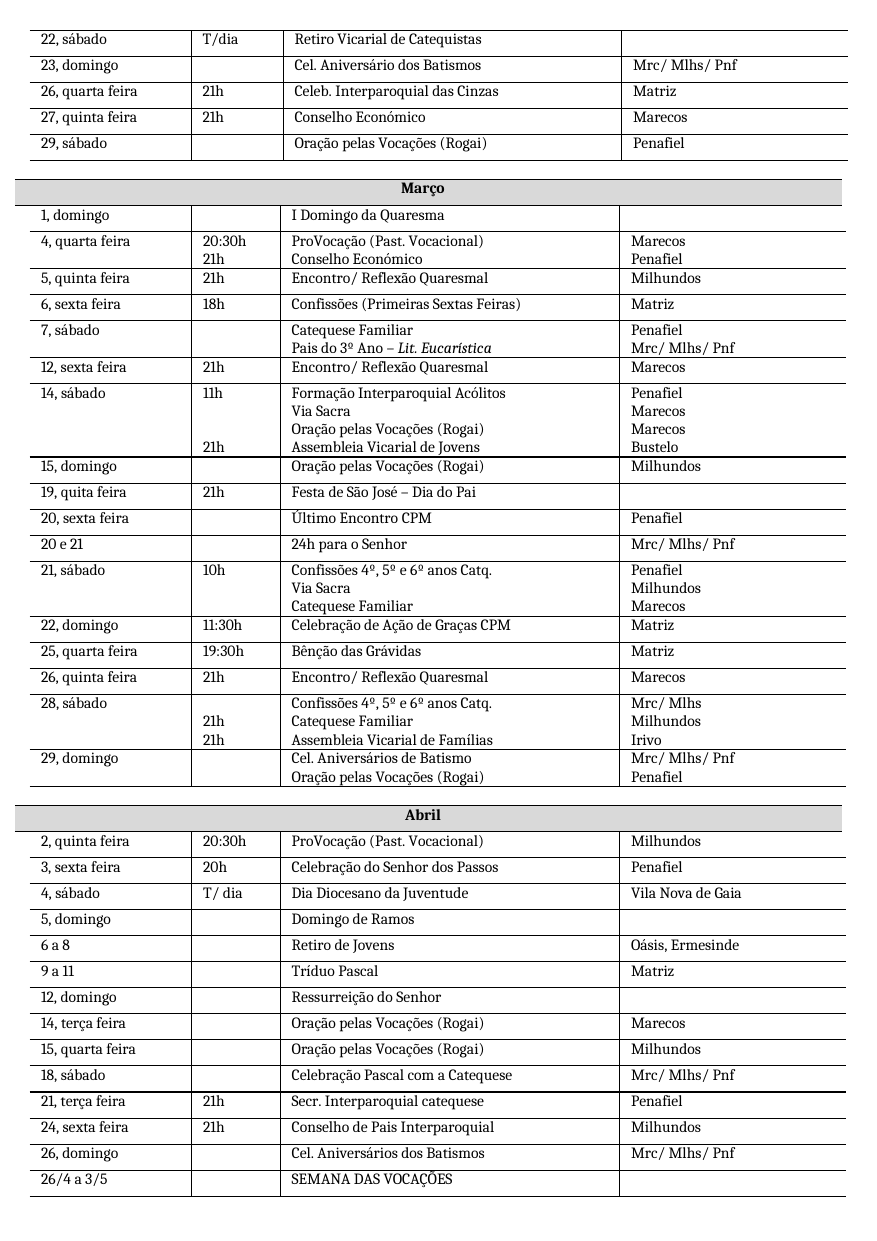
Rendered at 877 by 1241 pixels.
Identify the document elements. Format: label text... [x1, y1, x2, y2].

table_cell [192, 536, 280, 561]
table_cell 20:30h 21h [192, 232, 280, 268]
table_cell 20 e 21 [30, 536, 191, 561]
table_cell Cel. Aniversários dos Batismos [281, 1145, 619, 1169]
table_cell 21h [192, 109, 283, 134]
table_cell 6, sexta feira [30, 295, 191, 320]
table_cell [620, 484, 846, 508]
table_cell Oração pelas Vocações (Rogai) [284, 135, 621, 160]
table_cell [192, 1145, 280, 1169]
table_cell Festa de São José – Dia do Pai [281, 484, 619, 508]
table_cell T/ dia [192, 884, 280, 909]
table_cell 7, sábado [30, 321, 191, 357]
table_cell [192, 750, 280, 786]
table_cell Mrc/ Mlhs/ Pnf [620, 1145, 846, 1169]
table_cell Domingo de Ramos [281, 910, 619, 935]
table_cell Matriz [620, 962, 846, 987]
table_cell 2, quinta feira [30, 832, 191, 857]
table_cell Conselho de Pais Interparoquial [281, 1119, 619, 1143]
table_cell Milhundos [620, 458, 846, 482]
table_cell Dia Diocesano da Juventude [281, 884, 619, 909]
table_cell 19:30h [192, 643, 280, 668]
table_cell 26, quinta feira [30, 669, 191, 694]
table_cell [192, 510, 280, 534]
table_cell Milhundos [620, 269, 846, 294]
table_cell 26/4 a 3/5 [30, 1171, 191, 1196]
table_cell [192, 1040, 280, 1065]
table_cell 26, quarta feira [30, 83, 191, 108]
table_cell Penafiel [622, 135, 847, 160]
table_cell Milhundos [620, 1040, 846, 1065]
table_cell Tríduo Pascal [281, 962, 619, 987]
table_cell 14, sábado [30, 384, 191, 456]
table_cell 21h 21h [192, 695, 280, 749]
table_cell 3, sexta feira [30, 858, 191, 883]
table_cell 15, quarta feira [30, 1040, 191, 1065]
table_cell 6 a 8 [30, 936, 191, 961]
table_cell 24h para o Senhor [281, 536, 619, 561]
table_cell 9 a 11 [30, 962, 191, 987]
table_cell Mrc/ Mlhs/ Pnf Penafiel [620, 750, 846, 786]
table_cell [192, 57, 283, 82]
table_cell 5, domingo [30, 910, 191, 935]
table_cell Celebração do Senhor dos Passos [281, 858, 619, 883]
table_cell 29, sábado [30, 135, 191, 160]
table_cell Marecos [622, 109, 847, 134]
table_cell 21h [192, 1093, 280, 1117]
table_cell Celebração de Ação de Graças CPM [281, 617, 619, 642]
table_cell Matriz [620, 295, 846, 320]
table_cell ProVocação (Past. Vocacional) Conselho Económico [281, 232, 619, 268]
table_cell Oração pelas Vocações (Rogai) [281, 1014, 619, 1039]
table_cell 22, domingo [30, 617, 191, 642]
table_cell Mrc/ Mlhs/ Pnf [622, 57, 847, 82]
table_cell Retiro de Jovens [281, 936, 619, 961]
table_cell 20h [192, 858, 280, 883]
table_cell Confissões (Primeiras Sextas Feiras) [281, 295, 619, 320]
table_cell 21h [192, 484, 280, 508]
table_cell [192, 321, 280, 357]
table_cell Último Encontro CPM [281, 510, 619, 534]
table_cell Secr. Interparoquial catequese [281, 1093, 619, 1117]
table_cell 12, sexta feira [30, 358, 191, 383]
table_cell Penafiel [620, 510, 846, 534]
table_cell Vila Nova de Gaia [620, 884, 846, 909]
table_cell Marecos [620, 358, 846, 383]
table_cell Marecos Penafiel [620, 232, 846, 268]
table_cell [192, 910, 280, 935]
table_cell 27, quinta feira [30, 109, 191, 134]
table_cell Milhundos [620, 831, 846, 857]
table_header Março [15, 180, 842, 205]
table_cell Bênção das Grávidas [281, 643, 619, 668]
table_cell Conselho Económico [284, 109, 621, 134]
table_cell [620, 205, 846, 231]
table_cell [192, 988, 280, 1013]
table_cell Matriz [620, 617, 846, 642]
table_cell Penafiel Milhundos Marecos [620, 562, 846, 616]
table_cell [192, 458, 280, 482]
table_cell Matriz [622, 83, 847, 108]
table_cell Milhundos [620, 1119, 846, 1143]
table_cell 20, sexta feira [30, 510, 191, 534]
table_cell 21, sábado [30, 562, 191, 616]
table_cell Matriz [620, 643, 846, 668]
table_cell 11h 21h [192, 384, 280, 456]
table_cell [192, 135, 283, 160]
table_cell [192, 206, 280, 231]
table_cell 10h [192, 562, 280, 616]
table_cell 21h [192, 1119, 280, 1143]
table_cell 4, sábado [30, 884, 191, 909]
table_cell Oração pelas Vocações (Rogai) [281, 1040, 619, 1065]
table_cell [622, 31, 847, 56]
table_cell Formação Interparoquial Acólitos Via Sacra Oração pelas Vocações (Rogai) Assembleia Vicarial de Jovens [281, 384, 619, 456]
table_cell Celeb. Interparoquial das Cinzas [284, 83, 621, 108]
table_cell Confissões 4º, 5º e 6º anos Catq. Catequese Familiar Assembleia Vicarial de Famílias [281, 695, 619, 749]
table_cell 21h [192, 269, 280, 294]
table_cell [192, 936, 280, 961]
table_cell Cel. Aniversário dos Batismos [284, 57, 621, 82]
table_cell 5, quinta feira [30, 269, 191, 294]
table_cell [620, 910, 846, 935]
table_cell [620, 988, 846, 1013]
table_cell [620, 1171, 846, 1196]
table_cell Penafiel Marecos Marecos Bustelo [620, 384, 846, 456]
table_cell 21h [192, 669, 280, 694]
table_cell 21h [192, 83, 283, 108]
table_cell 29, domingo [30, 750, 191, 786]
table_cell Marecos [620, 1014, 846, 1039]
table_cell T/dia [192, 31, 283, 56]
table_cell 14, terça feira [30, 1014, 191, 1039]
table_cell [192, 1171, 280, 1196]
table_cell 11:30h [192, 617, 280, 642]
table_cell Oração pelas Vocações (Rogai) [281, 458, 619, 482]
table_cell 24, sexta feira [30, 1119, 191, 1143]
table_cell Confissões 4º, 5º e 6º anos Catq. Via Sacra Catequese Familiar [281, 562, 619, 616]
table_cell Penafiel Mrc/ Mlhs/ Pnf [620, 321, 846, 357]
table_cell ProVocação (Past. Vocacional) [281, 832, 619, 857]
table_cell Marecos [620, 669, 846, 694]
table_cell 25, quarta feira [30, 643, 191, 668]
table_cell 18, sábado [30, 1066, 191, 1091]
table_cell 4, quarta feira [30, 232, 191, 268]
table_cell 21h [192, 358, 280, 383]
table_cell Oásis, Ermesinde [620, 936, 846, 961]
table_cell 28, sábado [30, 695, 191, 749]
table_cell [192, 1066, 280, 1091]
table_cell I Domingo da Quaresma [281, 206, 619, 231]
table_cell Mrc/ Mlhs/ Pnf [620, 536, 846, 561]
table_cell 15, domingo [30, 458, 191, 482]
table_cell Catequese Familiar Pais do 3º Ano – Lit. Eucarística [281, 321, 619, 357]
table_cell Mrc/ Mlhs/ Pnf [620, 1066, 846, 1091]
table_cell 1, domingo [30, 206, 191, 231]
table_cell Retiro Vicarial de Catequistas [284, 31, 621, 56]
table_cell Mrc/ Mlhs Milhundos Irivo [620, 695, 846, 749]
table_cell 20:30h [192, 832, 280, 857]
table_cell 12, domingo [30, 988, 191, 1013]
table_cell Penafiel [620, 858, 846, 883]
table_cell 22, sábado [30, 31, 191, 56]
table_cell Encontro/ Reflexão Quaresmal [281, 669, 619, 694]
table_cell Encontro/ Reflexão Quaresmal [281, 269, 619, 294]
table_cell Cel. Aniversários de Batismo Oração pelas Vocações (Rogai) [281, 750, 619, 786]
table_cell 23, domingo [30, 57, 191, 82]
table_cell 18h [192, 295, 280, 320]
table_cell SEMANA DAS VOCAÇÕES [281, 1171, 619, 1196]
table_cell 26, domingo [30, 1145, 191, 1169]
table_header Abril [15, 806, 842, 831]
table_cell 21, terça feira [30, 1093, 191, 1117]
table_cell Penafiel [620, 1093, 846, 1117]
table_cell 19, quita feira [30, 484, 191, 508]
table_cell Ressurreição do Senhor [281, 988, 619, 1013]
table_cell [192, 962, 280, 987]
table_cell [192, 1014, 280, 1039]
table_cell Celebração Pascal com a Catequese [281, 1066, 619, 1091]
table_cell Encontro/ Reflexão Quaresmal [281, 358, 619, 383]
